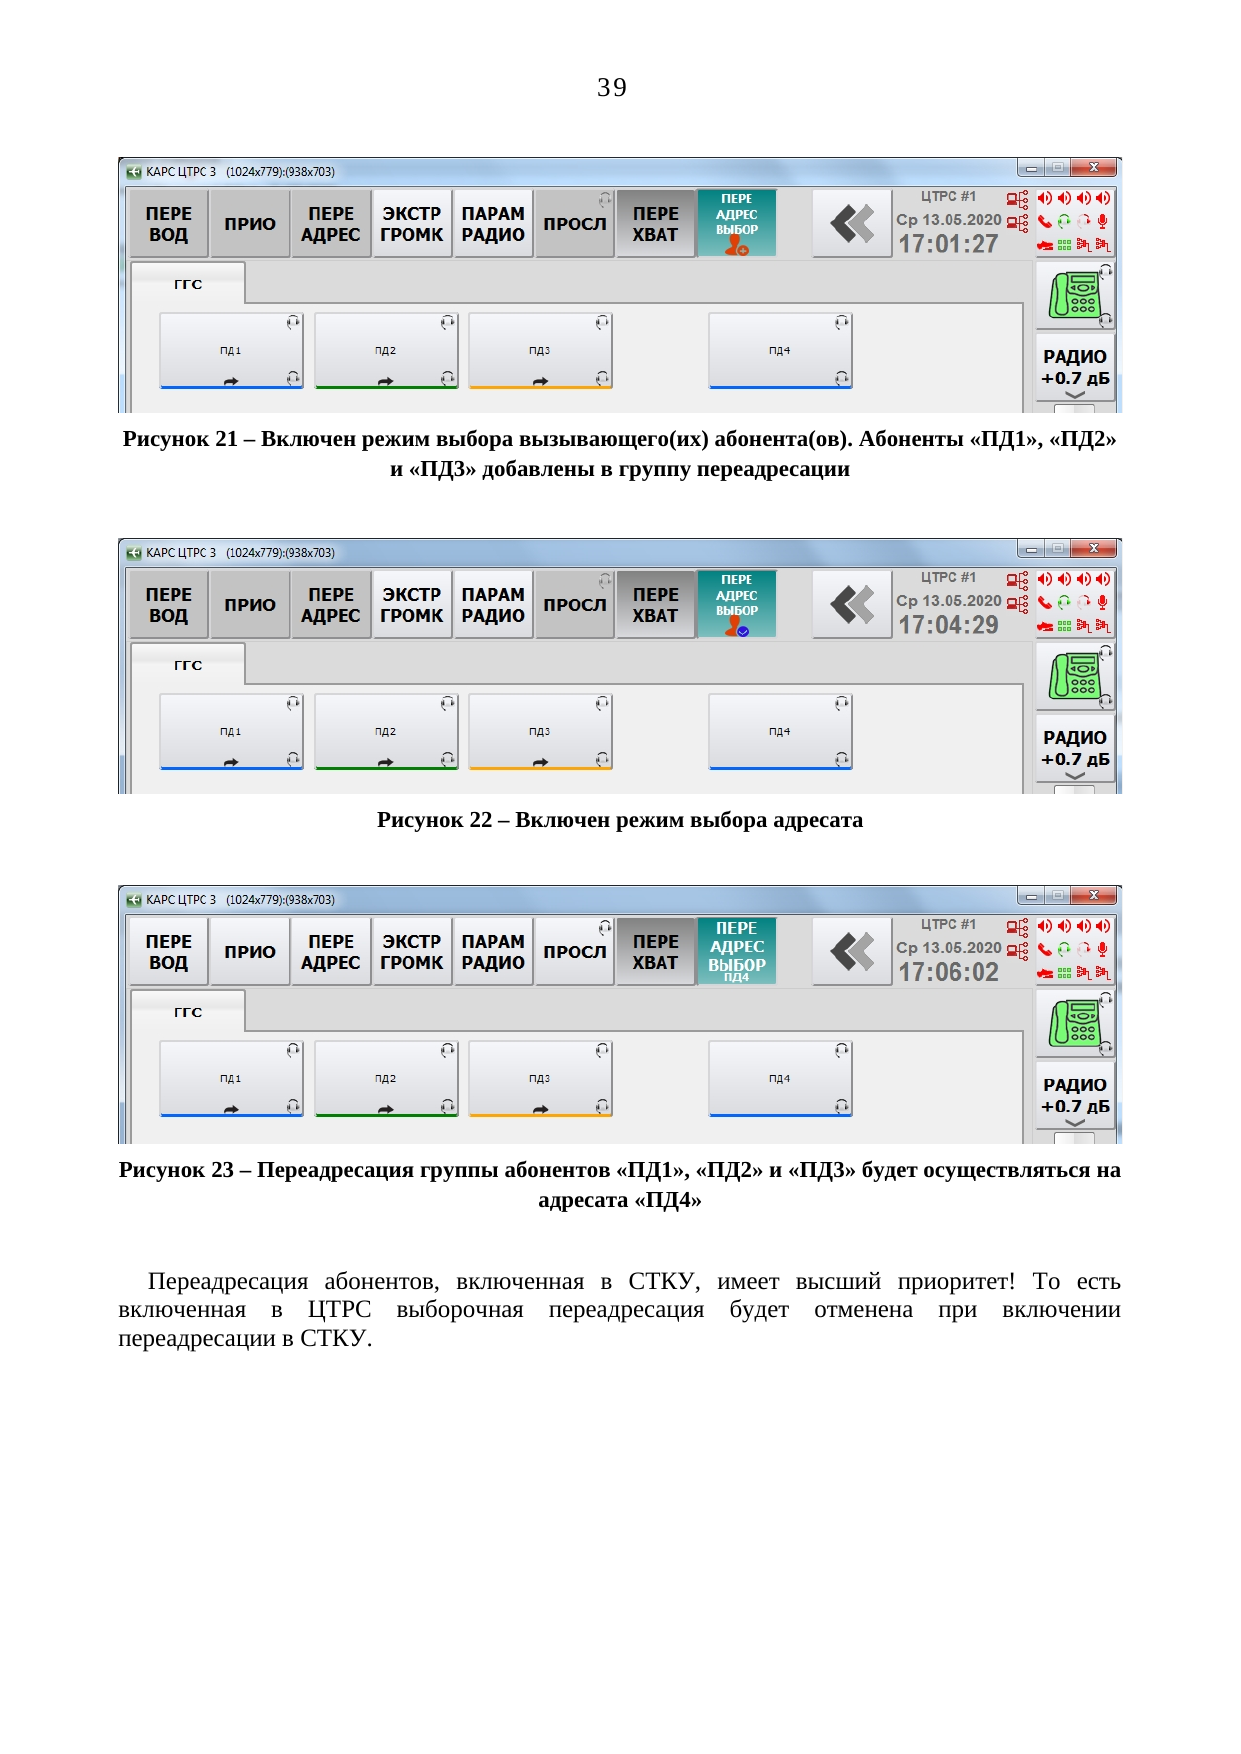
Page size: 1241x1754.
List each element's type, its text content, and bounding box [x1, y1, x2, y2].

picture [118, 157, 1123, 413]
text Переадресация абонентов, включенная в СТКУ, имеет высший приоритет! То есть включенная в ЦТРС выборочная переадресация будет отменена при включении переадресации в СТКУ. [118, 1266, 1122, 1352]
text Рисунок 22 – Включен режим выбора адресата [118, 806, 1122, 832]
text Рисунок 23 – Переадресация группы абонентов «ПД1», «ПД2» и «ПД3» будет осуществляться на адресата «ПД4» [118, 1156, 1122, 1212]
picture [118, 885, 1123, 1144]
picture [118, 538, 1123, 794]
text Рисунок 21 – Включен режим выбора вызывающего(их) абонента(ов). Абоненты «ПД1», «ПД2» и «ПД3» добавлены в группу переадресации [118, 425, 1122, 481]
